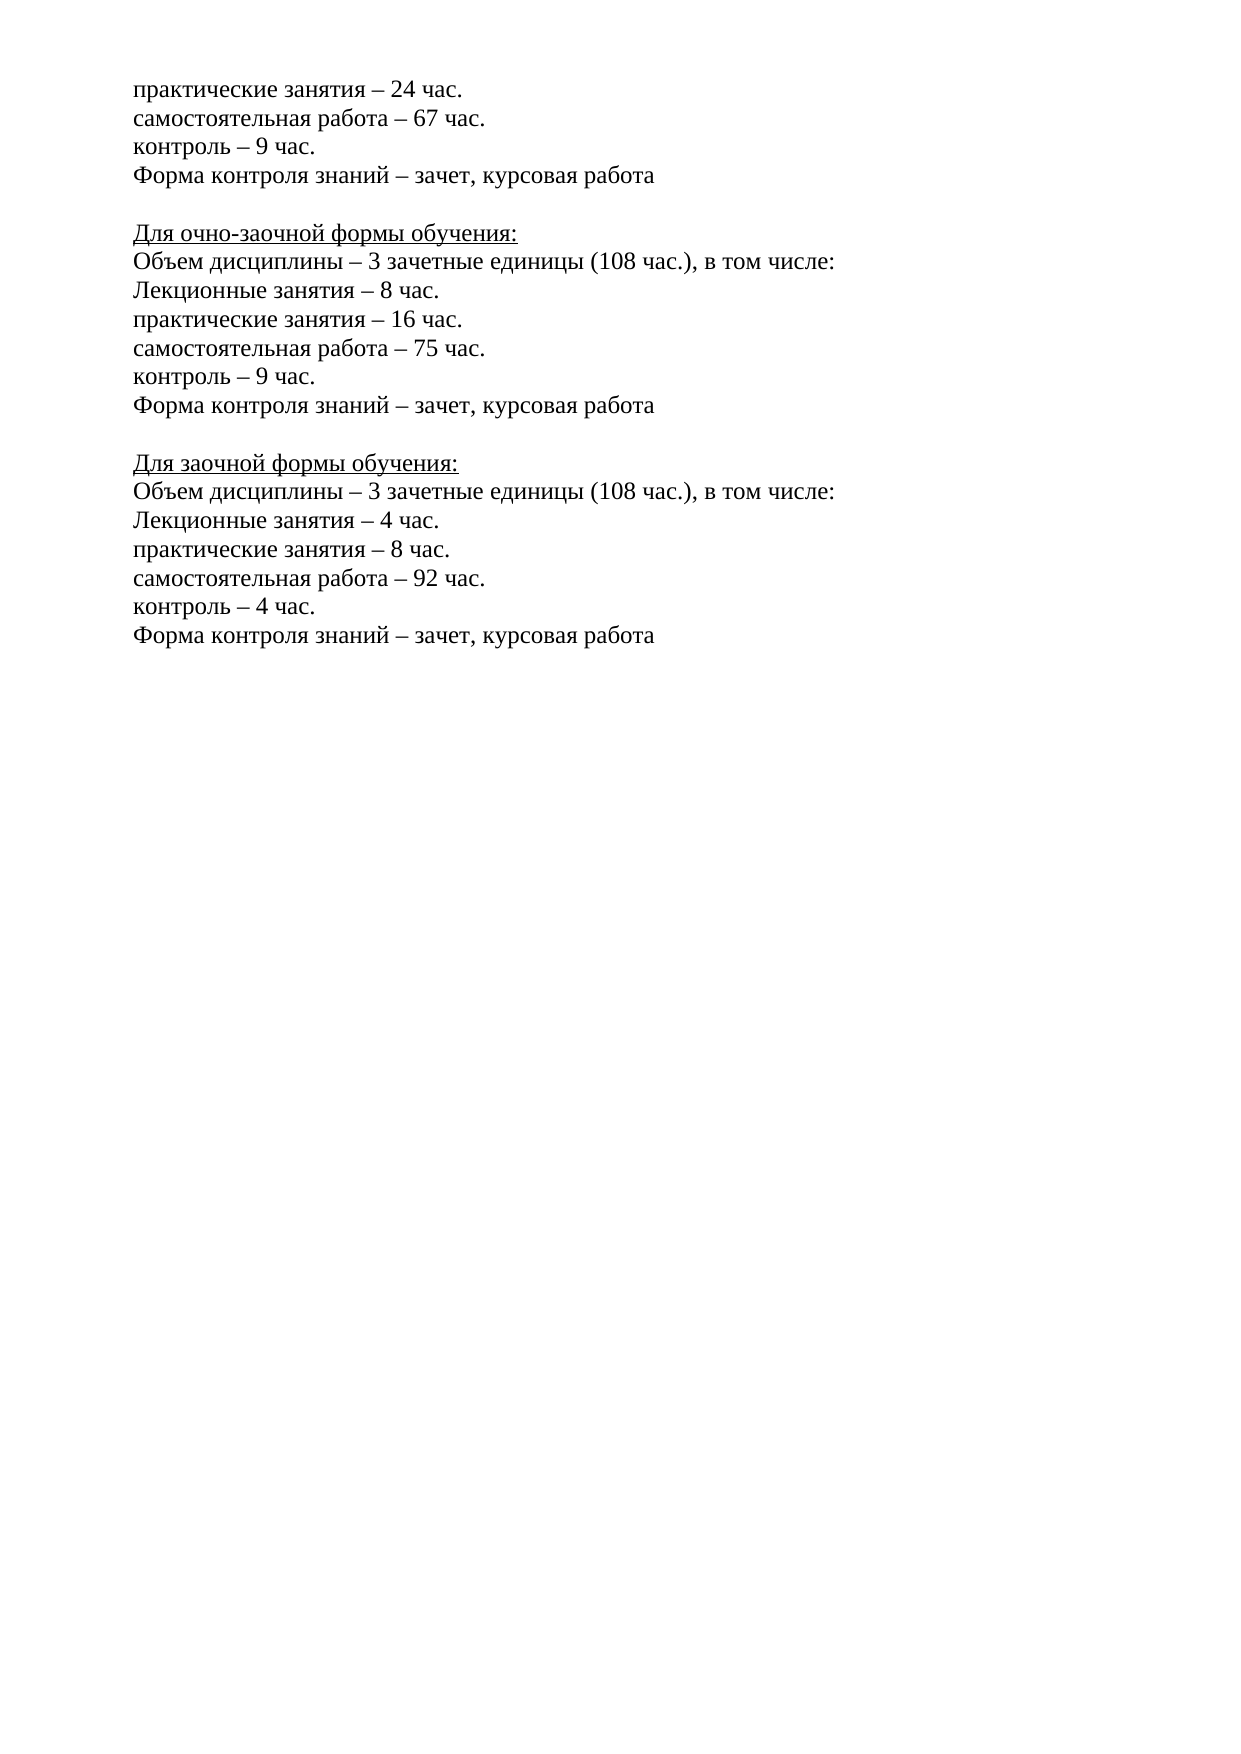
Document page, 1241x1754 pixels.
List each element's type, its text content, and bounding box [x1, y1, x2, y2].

text самостоятельная работа – 92 час. [133, 563, 1167, 591]
text практические занятия – 16 час. [133, 304, 1167, 333]
text Лекционные занятия – 8 час. [133, 275, 1167, 304]
text практические занятия – 24 час. [133, 74, 1167, 103]
text Лекционные занятия – 4 час. [133, 505, 1167, 534]
text Для очно-заочной формы обучения: [133, 218, 1167, 246]
text контроль – 4 час. [133, 591, 1167, 620]
text самостоятельная работа – 67 час. [133, 103, 1167, 131]
text контроль – 9 час. [133, 361, 1167, 390]
text Форма контроля знаний – зачет, курсовая работа [133, 160, 1167, 189]
text Для заочной формы обучения: [133, 448, 1167, 476]
text Объем дисциплины – 3 зачетные единицы (108 час.), в том числе: [133, 476, 1167, 505]
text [133, 246, 1167, 275]
text Форма контроля знаний – зачет, курсовая работа [133, 620, 1167, 649]
text Форма контроля знаний – зачет, курсовая работа [133, 390, 1167, 419]
text самостоятельная работа – 75 час. [133, 333, 1167, 361]
text практические занятия – 8 час. [133, 534, 1167, 563]
text контроль – 9 час. [133, 131, 1167, 160]
